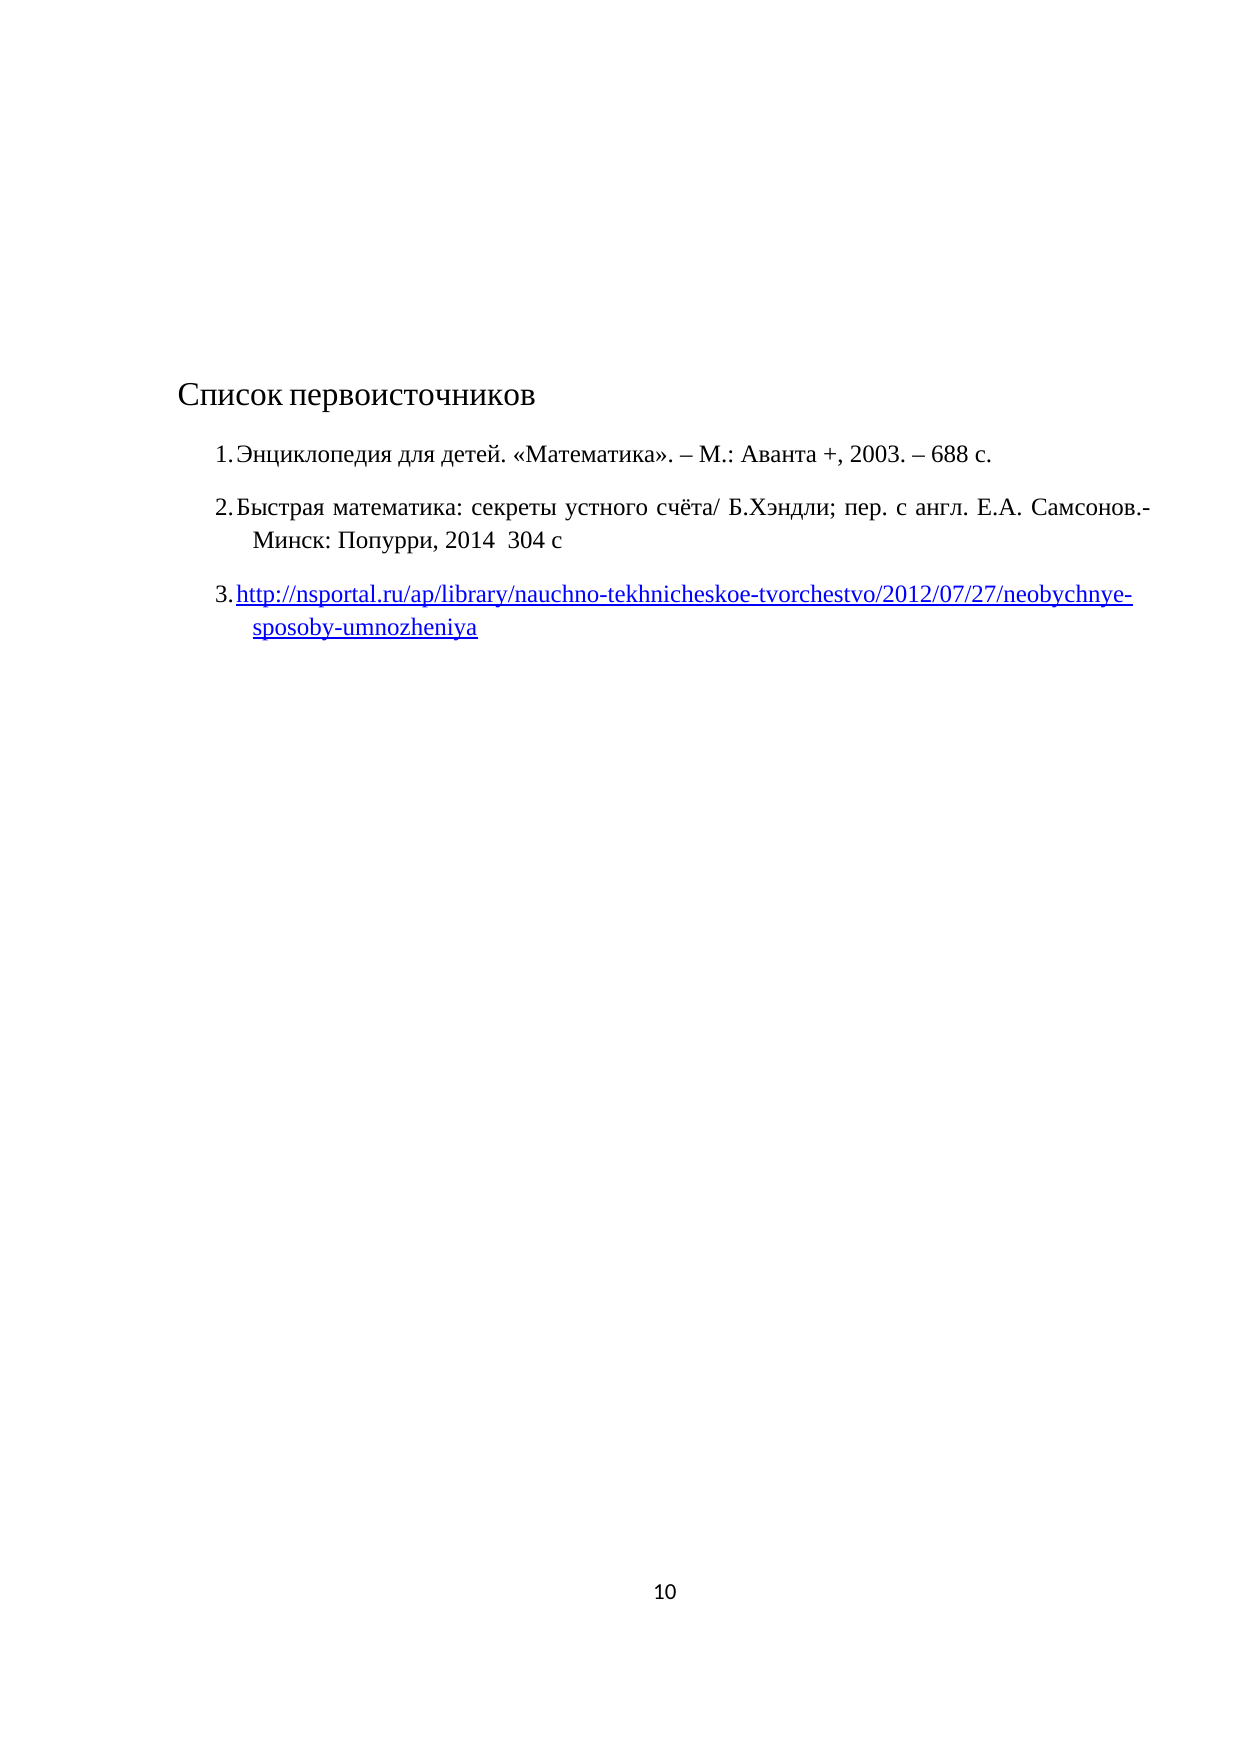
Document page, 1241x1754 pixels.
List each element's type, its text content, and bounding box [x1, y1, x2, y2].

list Энциклопедия для детей. «Математика». – М.: Аванта +, 2003. – 688 с. [215, 439, 1152, 467]
list Быстрая математика: секреты устного счёта/ Б.Хэндли; пер. с англ. Е.А. Самсонов.- Минск: Попурри, 2014 304 с [215, 492, 1152, 554]
text Список первоисточников [177, 374, 1152, 412]
list http://nsportal.ru/ap/library/nauchno-tekhnicheskoe-tvorchestvo/2012/07/27/neobychnye-sposoby-umnozheniya [215, 579, 1152, 641]
